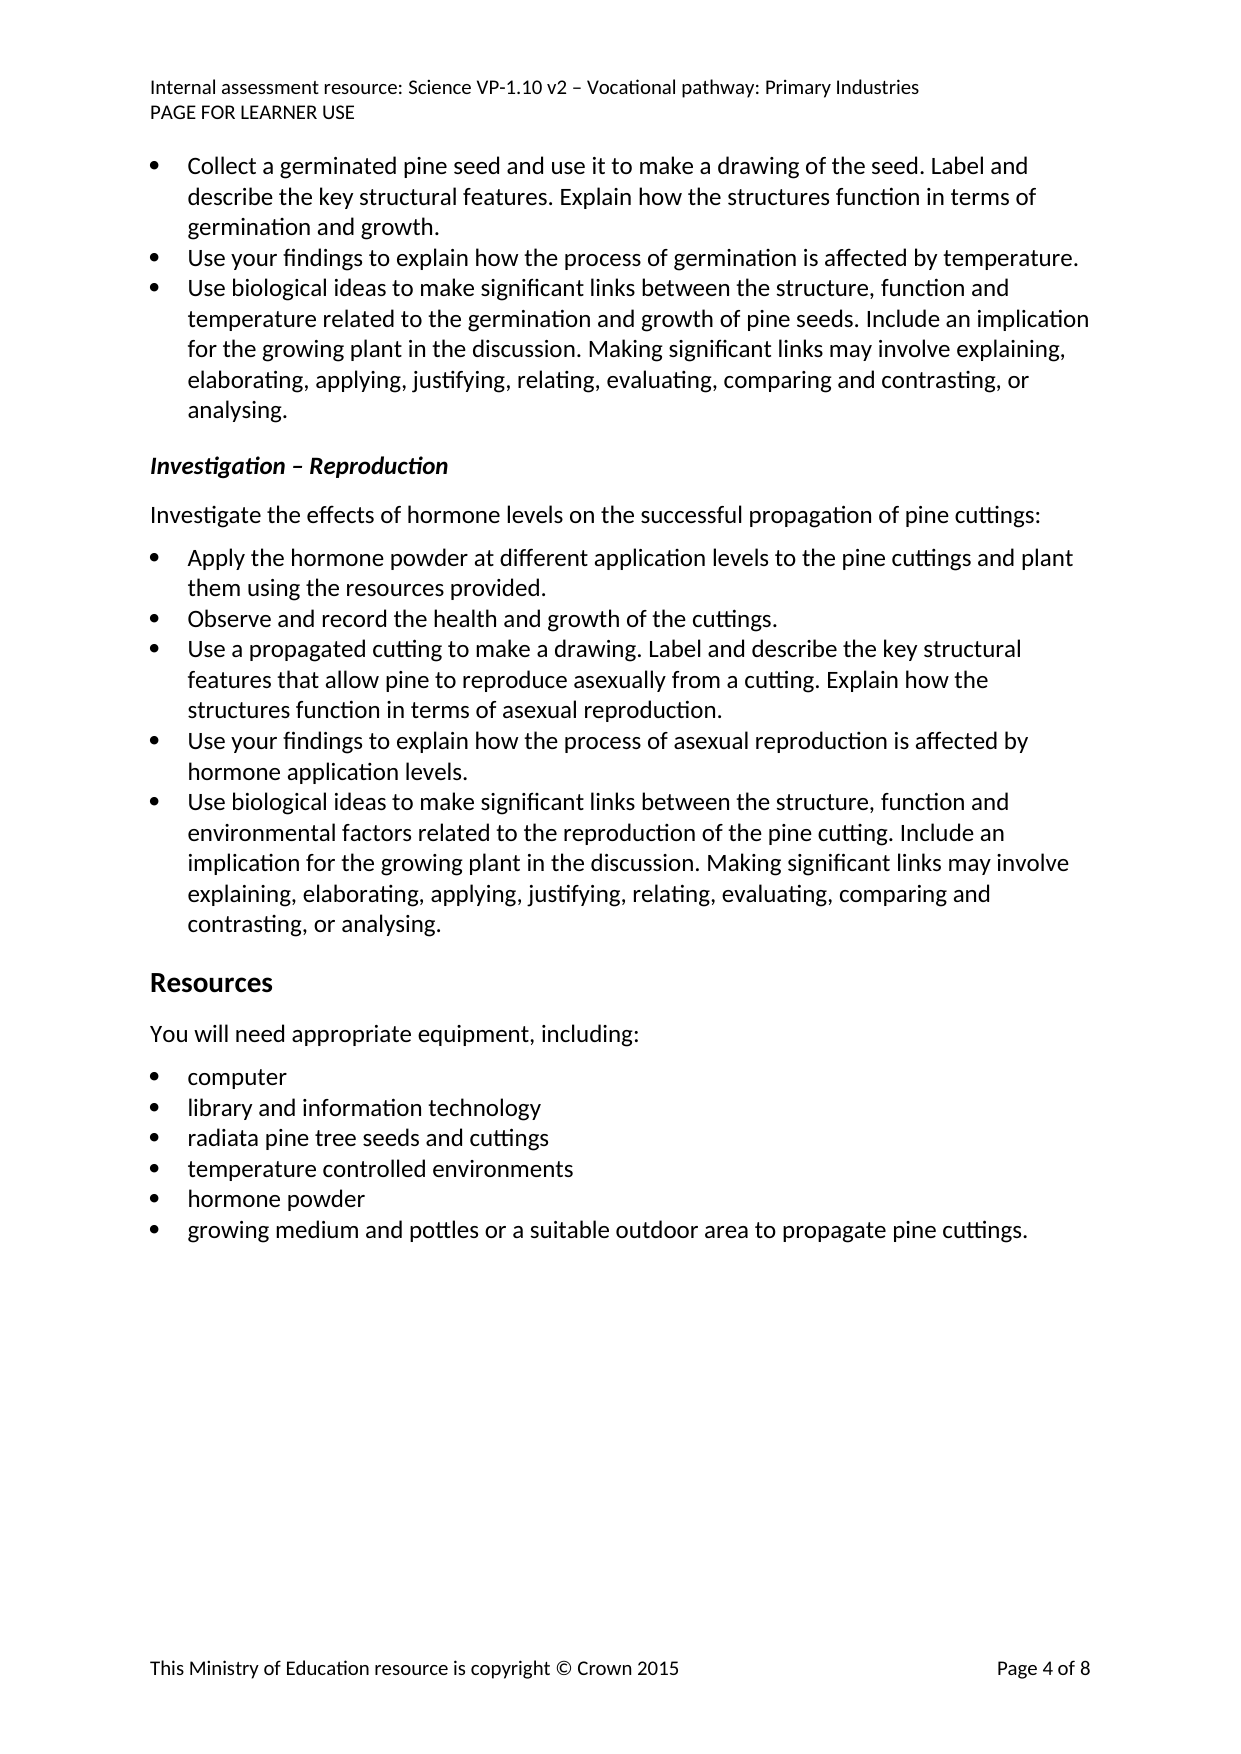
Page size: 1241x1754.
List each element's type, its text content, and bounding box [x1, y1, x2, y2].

subtitle Investigation – Reproduction [150, 450, 1090, 480]
list radiata pine tree seeds and cuttings [150, 1122, 1090, 1153]
list library and information technology [150, 1092, 1090, 1122]
list temperature controlled environments [150, 1153, 1090, 1183]
text Use a propagated cutting to make a drawing. Label and describe the key structural features that allow pine to reproduce asexually from a cutting. Explain how the structures function in terms of asexual reproduction. [150, 634, 1090, 725]
text Use biological ideas to make significant links between the structure, function and environmental factors related to the reproduction of the pine cutting. Include an implication for the growing plant in the discussion. Making significant links may involve explaining, elaborating, applying, justifying, relating, evaluating, comparing and contrasting, or analysing. [150, 786, 1090, 939]
text You will need appropriate equipment, including: [150, 1018, 1090, 1049]
subtitle Resources [150, 964, 1090, 999]
text Use your findings to explain how the process of germination is affected by temperature. [150, 242, 1090, 272]
text Collect a germinated pine seed and use it to make a drawing of the seed. Label and describe the key structural features. Explain how the structures function in terms of germination and growth. [150, 150, 1090, 242]
text Use your findings to explain how the process of asexual reproduction is affected by hormone application levels. [150, 725, 1090, 786]
text Investigate the effects of hormone levels on the successful propagation of pine cuttings: [150, 499, 1090, 529]
list hormone powder [150, 1183, 1090, 1214]
text Observe and record the health and growth of the cuttings. [150, 603, 1090, 634]
text Use biological ideas to make significant links between the structure, function and temperature related to the germination and growth of pine seeds. Include an implication for the growing plant in the discussion. Making significant links may involve explaining, elaborating, applying, justifying, relating, evaluating, comparing and contrasting, or analysing. [150, 272, 1090, 425]
text Apply the hormone powder at different application levels to the pine cuttings and plant them using the resources provided. [150, 542, 1090, 603]
list computer [150, 1061, 1090, 1092]
list growing medium and pottles or a suitable outdoor area to propagate pine cuttings. [150, 1214, 1090, 1244]
